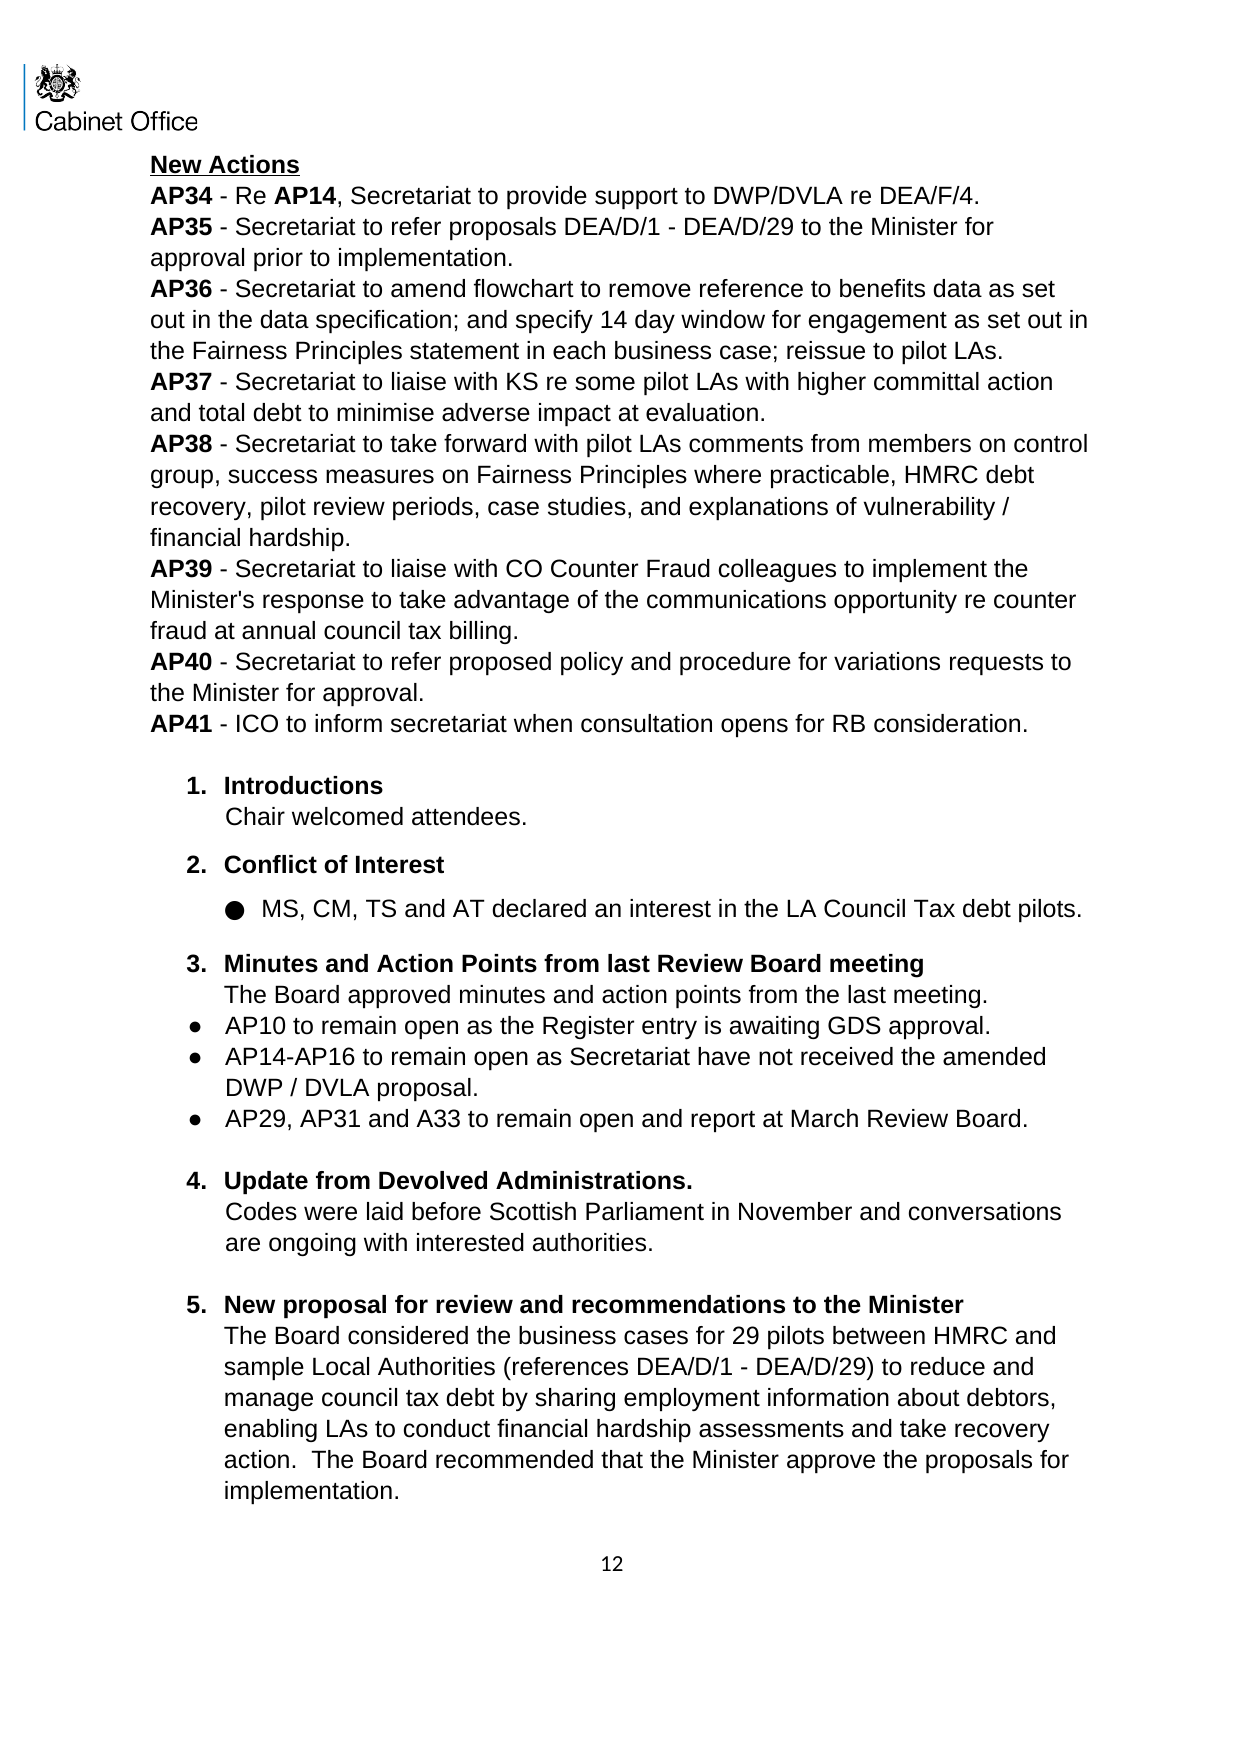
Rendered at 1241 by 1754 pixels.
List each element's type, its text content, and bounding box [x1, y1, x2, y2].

list Update from Devolved Administrations. [186, 1166, 1090, 1194]
picture [23, 64, 198, 131]
text The Board considered the business cases for 29 pilots between HMRC and sample Local Authorities (references DEA/D/1 - DEA/D/29) to reduce and manage council tax debt by sharing employment information about debtors, enabling LAs to conduct financial hardship assessments and take recovery action. The Board recommended that the Minister approve the proposals for implementation. [224, 1321, 1090, 1505]
text Chair welcomed attendees. [225, 802, 1090, 831]
text Codes were laid before Scottish Parliament in November and conversations are ongoing with interested authorities. [225, 1197, 1090, 1257]
text AP34 - Re AP14, Secretariat to provide support to DWP/DVLA re DEA/F/4. [150, 181, 1090, 210]
list New proposal for review and recommendations to the Minister [186, 1290, 1090, 1319]
text AP38 - Secretariat to take forward with pilot LAs comments from members on control group, success measures on Fairness Principles where practicable, HMRC debt recovery, pilot review periods, case studies, and explanations of vulnerability / financial hardship. [150, 429, 1090, 551]
text AP41 - ICO to inform secretariat when consultation opens for RB consideration. [150, 709, 1090, 737]
list Introductions [186, 771, 1090, 799]
list Conflict of Interest [186, 849, 1090, 878]
text AP39 - Secretariat to liaise with CO Counter Fraud colleagues to implement the Minister's response to take advantage of the communications opportunity re counter fraud at annual council tax billing. [150, 553, 1090, 644]
list AP10 to remain open as the Register entry is awaiting GDS approval. [187, 1011, 1090, 1039]
list AP29, AP31 and A33 to remain open and report at March Review Board. [187, 1104, 1090, 1132]
text AP35 - Secretariat to refer proposals DEA/D/1 - DEA/D/29 to the Minister for approval prior to implementation. [150, 212, 1090, 272]
text AP37 - Secretariat to liaise with KS re some pilot LAs with higher committal action and total debt to minimise adverse impact at evaluation. [150, 367, 1090, 427]
text The Board approved minutes and action points from the last meeting. [224, 979, 1090, 1008]
list MS, CM, TS and AT declared an interest in the LA Council Tax debt pilots. [224, 881, 1090, 932]
list Minutes and Action Points from last Review Board meeting [186, 948, 1090, 977]
text AP36 - Secretariat to amend flowchart to remove reference to benefits data as set out in the data specification; and specify 14 day window for engagement as set out in the Fairness Principles statement in each business case; reissue to pilot LAs. [150, 274, 1090, 365]
list AP14-AP16 to remain open as Secretariat have not received the amended DWP / DVLA proposal. [187, 1042, 1090, 1101]
text New Actions [150, 150, 1090, 179]
text AP40 - Secretariat to refer proposed policy and procedure for variations requests to the Minister for approval. [150, 647, 1090, 706]
